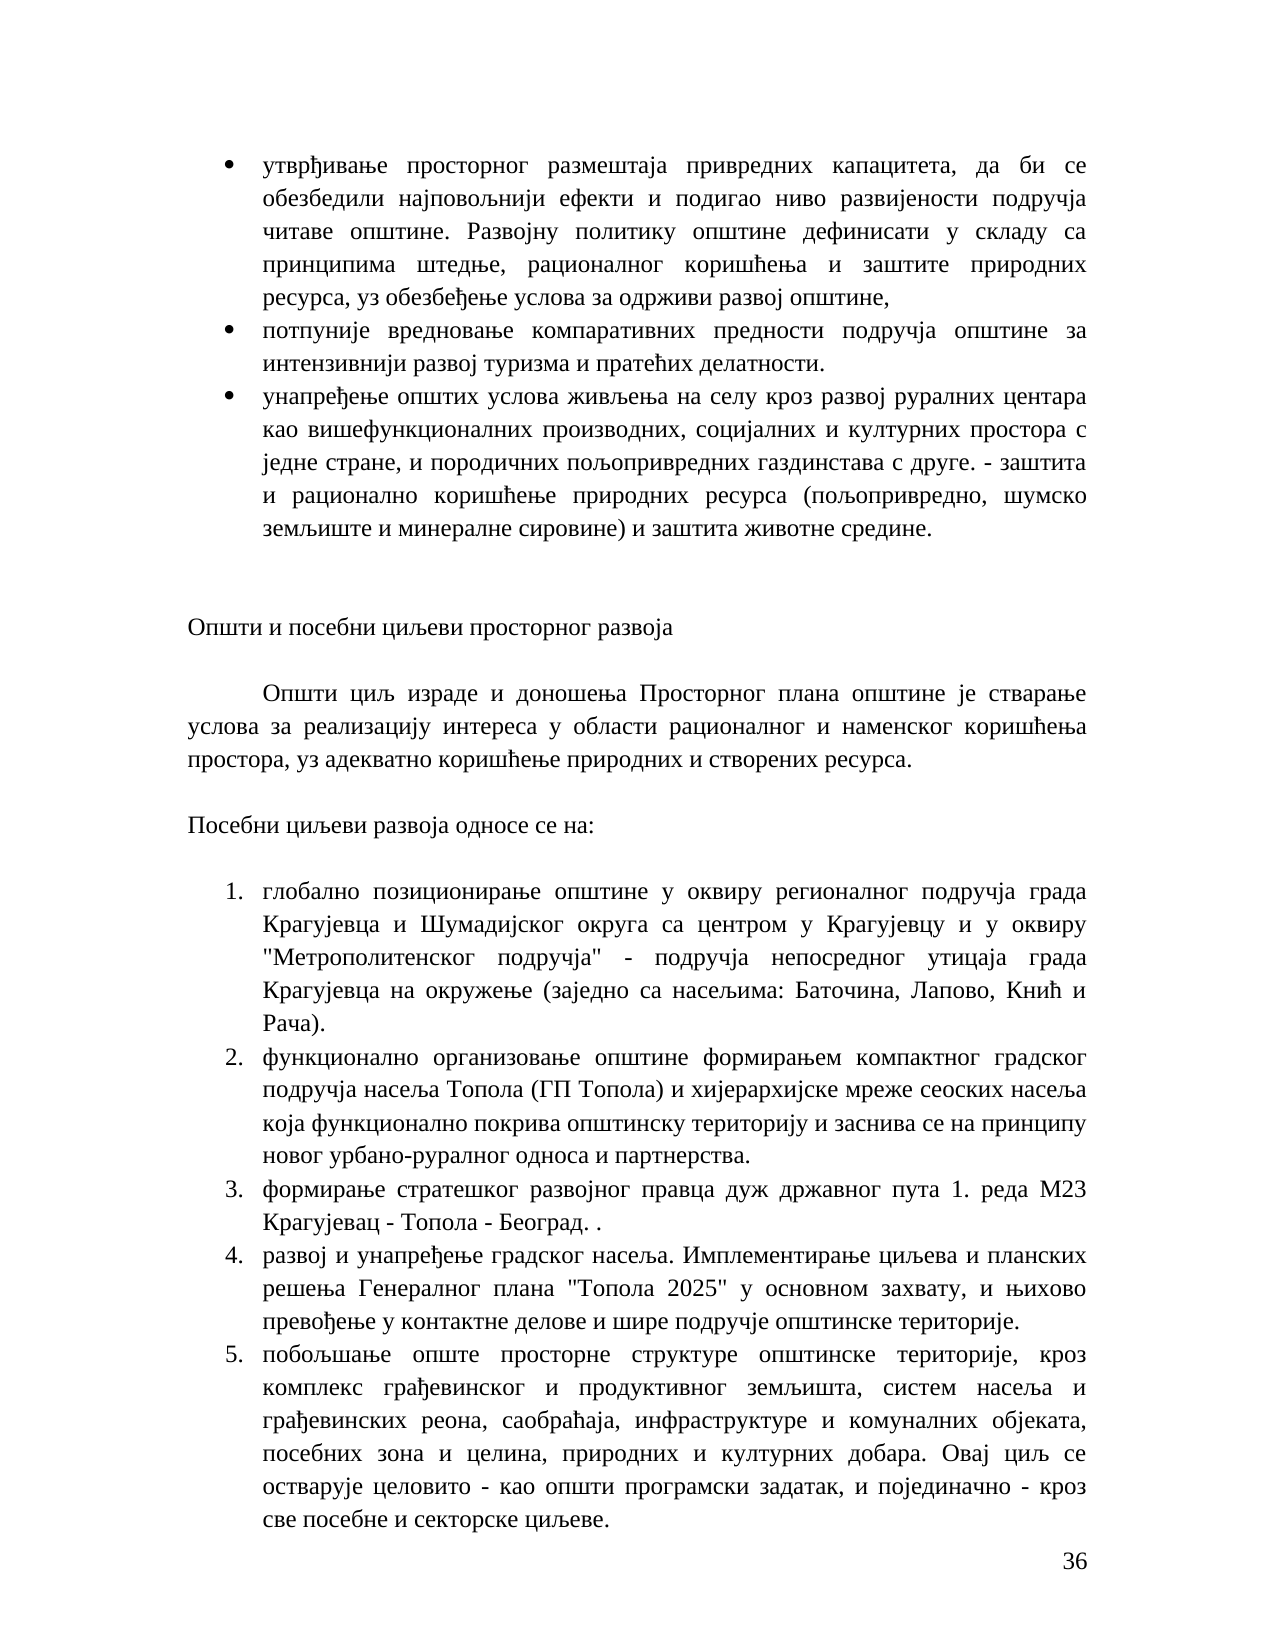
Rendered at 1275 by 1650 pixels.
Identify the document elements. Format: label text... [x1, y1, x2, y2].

list утврђивање просторног размештаја привредних капацитета, да би се обезбедили најповољнији ефекти и подигао ниво развијености подручја читаве општине. Развојну политику општине дефинисати у складу са принципима штедње, рационалног коришћења и заштите природних ресурса, уз обезбеђење услова за одрживи развој општине, [225, 150, 1087, 311]
list функционално организовање општине формирањем компактног градског подручја насеља Топола (ГП Топола) и хијерархијске мреже сеоских насеља која функционално покрива општинску територију и заснива се на принципу новог урбано-руралног односа и партнерства. [225, 1042, 1087, 1169]
text Општи циљ израде и доношења Просторног плана општине је стварање услова за реализацију интереса у области рационалног и наменског коришћења простора, уз адекватно коришћење природних и створених ресурса. [187, 678, 1087, 773]
text Посебни циљеви развоја односе се на: [187, 810, 1087, 839]
list потпуније вредновање компаративних предности подручја општине за интензивнији развој туризма и пратећих делатности. [225, 315, 1087, 377]
list развој и унапређење градског насеља. Имплементирање циљева и планских решења Генералног плана "Топола 2025" у основном захвату, и њихово превођење у контактне делове и шире подручје општинске територије. [225, 1240, 1087, 1334]
list побољшање опште просторне структуре општинске територије, кроз комплекс грађевинског и продуктивног земљишта, систем насеља и грађевинских реона, саобраћаја, инфраструктуре и комуналних објеката, посебних зона и целина, природних и културних добара. Овај циљ се остварује целовито - као општи програмски задатак, и појединачно - кроз све посебне и секторске циљеве. [225, 1339, 1087, 1533]
list формирање стратешког развојног правца дуж државног пута 1. реда М23 Крагујевац - Топола - Београд. . [225, 1174, 1087, 1235]
list унапређење општих услова живљења на селу кроз развој руралних центара као вишефункционалних производних, социјалних и културних простора с једне стране, и породичних пољопривредних газдинстава с друге. - заштита и рационално коришћење природних ресурса (пољопривредно, шумско земљиште и минералне сировине) и заштита животне средине. [225, 381, 1087, 542]
list глобално позиционирање општине у оквиру регионалног подручја града Крагујевца и Шумадијског округа са центром у Крагујевцу и у оквиру "Метрополитенског подручја" - подручја непосредног утицаја града Крагујевца на окружење (заједно са насељима: Баточина, Лапово, Кнић и Рача). [225, 876, 1087, 1037]
text Општи и посебни циљеви просторног развоја [187, 612, 1087, 641]
